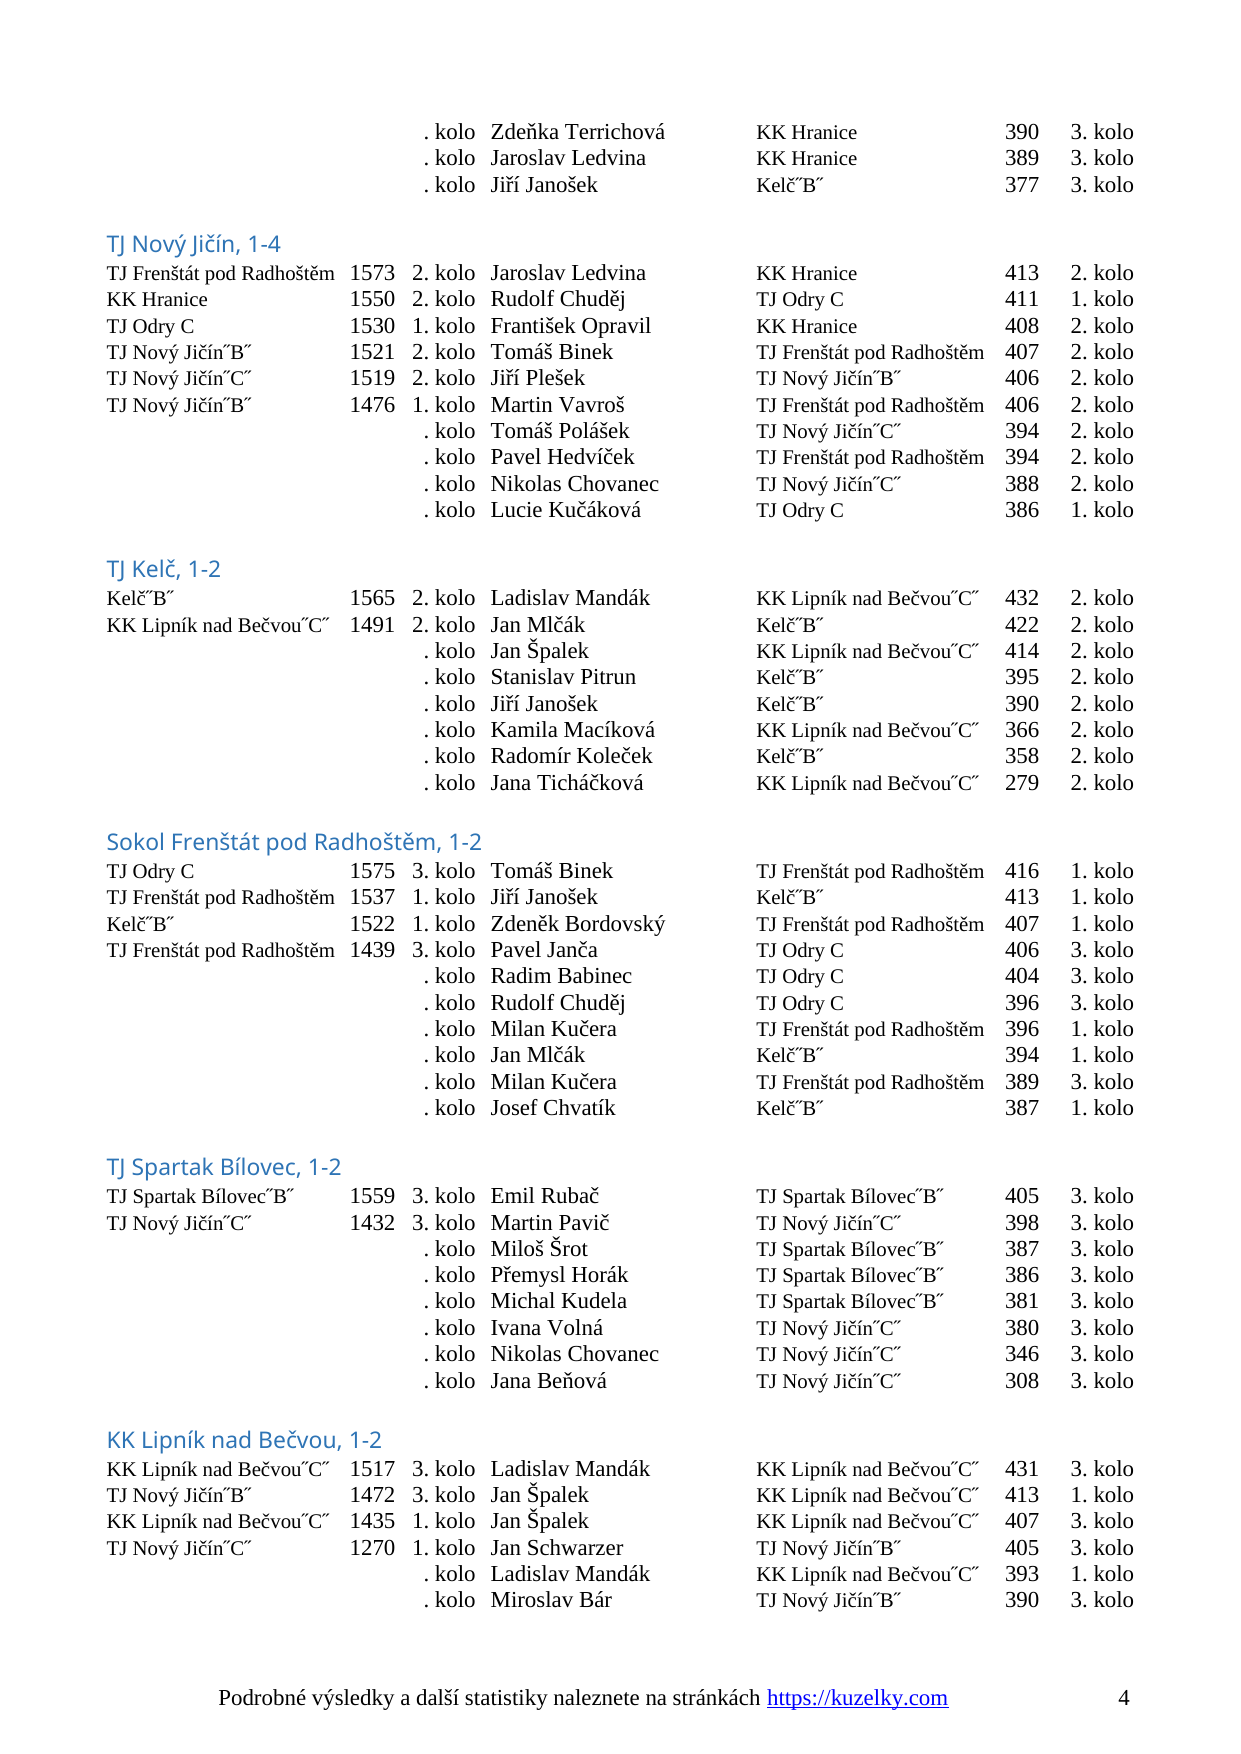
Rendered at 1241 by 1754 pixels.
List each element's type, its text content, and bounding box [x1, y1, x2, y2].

text Kelč˝B˝ 1565 2. kolo Ladislav Mandák KK Lipník nad Bečvou˝C˝ 432 2. kolo [106, 584, 1134, 611]
text . kolo Josef Chvatík Kelč˝B˝ 387 1. kolo [106, 1094, 1134, 1120]
text . kolo Ivana Volná TJ Nový Jičín˝C˝ 380 3. kolo [106, 1314, 1134, 1340]
text . kolo Rudolf Chuděj TJ Odry C 396 3. kolo [106, 989, 1134, 1015]
text . kolo Přemysl Horák TJ Spartak Bílovec˝B˝ 386 3. kolo [106, 1261, 1134, 1288]
text . kolo Ladislav Mandák KK Lipník nad Bečvou˝C˝ 393 1. kolo [106, 1560, 1134, 1587]
text KK Lipník nad Bečvou˝C˝ 1435 1. kolo Jan Špalek KK Lipník nad Bečvou˝C˝ 407 3. kolo [106, 1507, 1134, 1534]
text Kelč˝B˝ 1522 1. kolo Zdeněk Bordovský TJ Frenštát pod Radhoštěm 407 1. kolo [106, 909, 1134, 936]
text TJ Nový Jičín˝B˝ 1472 3. kolo Jan Špalek KK Lipník nad Bečvou˝C˝ 413 1. kolo [106, 1481, 1134, 1507]
text . kolo Miloš Šrot TJ Spartak Bílovec˝B˝ 387 3. kolo [106, 1235, 1134, 1261]
text . kolo Jiří Janošek Kelč˝B˝ 390 2. kolo [106, 690, 1134, 716]
text . kolo Jana Ticháčková KK Lipník nad Bečvou˝C˝ 279 2. kolo [106, 769, 1134, 795]
text . kolo Jaroslav Ledvina KK Hranice 389 3. kolo [106, 144, 1134, 171]
text . kolo Jiří Janošek Kelč˝B˝ 377 3. kolo [106, 171, 1134, 197]
text TJ Nový Jičín˝C˝ 1519 2. kolo Jiří Plešek TJ Nový Jičín˝B˝ 406 2. kolo [106, 364, 1134, 391]
text . kolo Jan Mlčák Kelč˝B˝ 394 1. kolo [106, 1041, 1134, 1068]
text . kolo Tomáš Polášek TJ Nový Jičín˝C˝ 394 2. kolo [106, 417, 1134, 443]
text TJ Nový Jičín˝B˝ 1476 1. kolo Martin Vavroš TJ Frenštát pod Radhoštěm 406 2. kolo [106, 391, 1134, 417]
text . kolo Pavel Hedvíček TJ Frenštát pod Radhoštěm 394 2. kolo [106, 443, 1134, 470]
text KK Lipník nad Bečvou˝C˝ 1517 3. kolo Ladislav Mandák KK Lipník nad Bečvou˝C˝ 431 3. kolo [106, 1455, 1134, 1481]
text TJ Nový Jičín˝C˝ 1270 1. kolo Jan Schwarzer TJ Nový Jičín˝B˝ 405 3. kolo [106, 1534, 1134, 1560]
text TJ Nový Jičín˝C˝ 1432 3. kolo Martin Pavič TJ Nový Jičín˝C˝ 398 3. kolo [106, 1208, 1134, 1235]
subtitle TJ Spartak Bílovec, 1-2 [106, 1151, 1134, 1182]
text . kolo Stanislav Pitrun Kelč˝B˝ 395 2. kolo [106, 663, 1134, 690]
text . kolo Kamila Macíková KK Lipník nad Bečvou˝C˝ 366 2. kolo [106, 716, 1134, 742]
text TJ Odry C 1575 3. kolo Tomáš Binek TJ Frenštát pod Radhoštěm 416 1. kolo [106, 857, 1134, 883]
text . kolo Michal Kudela TJ Spartak Bílovec˝B˝ 381 3. kolo [106, 1288, 1134, 1314]
text . kolo Radomír Koleček Kelč˝B˝ 358 2. kolo [106, 742, 1134, 769]
subtitle Sokol Frenštát pod Radhoštěm, 1-2 [106, 826, 1134, 857]
text . kolo Lucie Kučáková TJ Odry C 386 1. kolo [106, 496, 1134, 522]
text . kolo Jan Špalek KK Lipník nad Bečvou˝C˝ 414 2. kolo [106, 637, 1134, 663]
text KK Hranice 1550 2. kolo Rudolf Chuděj TJ Odry C 411 1. kolo [106, 285, 1134, 312]
text TJ Frenštát pod Radhoštěm 1439 3. kolo Pavel Janča TJ Odry C 406 3. kolo [106, 936, 1134, 962]
subtitle TJ Nový Jičín, 1-4 [106, 228, 1134, 259]
text . kolo Zdeňka Terrichová KK Hranice 390 3. kolo [106, 118, 1134, 144]
text TJ Frenštát pod Radhoštěm 1573 2. kolo Jaroslav Ledvina KK Hranice 413 2. kolo [106, 259, 1134, 285]
text . kolo Miroslav Bár TJ Nový Jičín˝B˝ 390 3. kolo [106, 1587, 1134, 1613]
subtitle TJ Kelč, 1-2 [106, 553, 1134, 584]
text KK Lipník nad Bečvou˝C˝ 1491 2. kolo Jan Mlčák Kelč˝B˝ 422 2. kolo [106, 611, 1134, 637]
text . kolo Nikolas Chovanec TJ Nový Jičín˝C˝ 346 3. kolo [106, 1340, 1134, 1367]
text . kolo Milan Kučera TJ Frenštát pod Radhoštěm 396 1. kolo [106, 1015, 1134, 1041]
text . kolo Jana Beňová TJ Nový Jičín˝C˝ 308 3. kolo [106, 1367, 1134, 1393]
text TJ Odry C 1530 1. kolo František Opravil KK Hranice 408 2. kolo [106, 312, 1134, 338]
text . kolo Radim Babinec TJ Odry C 404 3. kolo [106, 962, 1134, 989]
text TJ Spartak Bílovec˝B˝ 1559 3. kolo Emil Rubač TJ Spartak Bílovec˝B˝ 405 3. kolo [106, 1182, 1134, 1208]
text TJ Frenštát pod Radhoštěm 1537 1. kolo Jiří Janošek Kelč˝B˝ 413 1. kolo [106, 883, 1134, 909]
text . kolo Milan Kučera TJ Frenštát pod Radhoštěm 389 3. kolo [106, 1068, 1134, 1094]
subtitle KK Lipník nad Bečvou, 1-2 [106, 1423, 1134, 1455]
text . kolo Nikolas Chovanec TJ Nový Jičín˝C˝ 388 2. kolo [106, 470, 1134, 496]
text TJ Nový Jičín˝B˝ 1521 2. kolo Tomáš Binek TJ Frenštát pod Radhoštěm 407 2. kolo [106, 338, 1134, 364]
